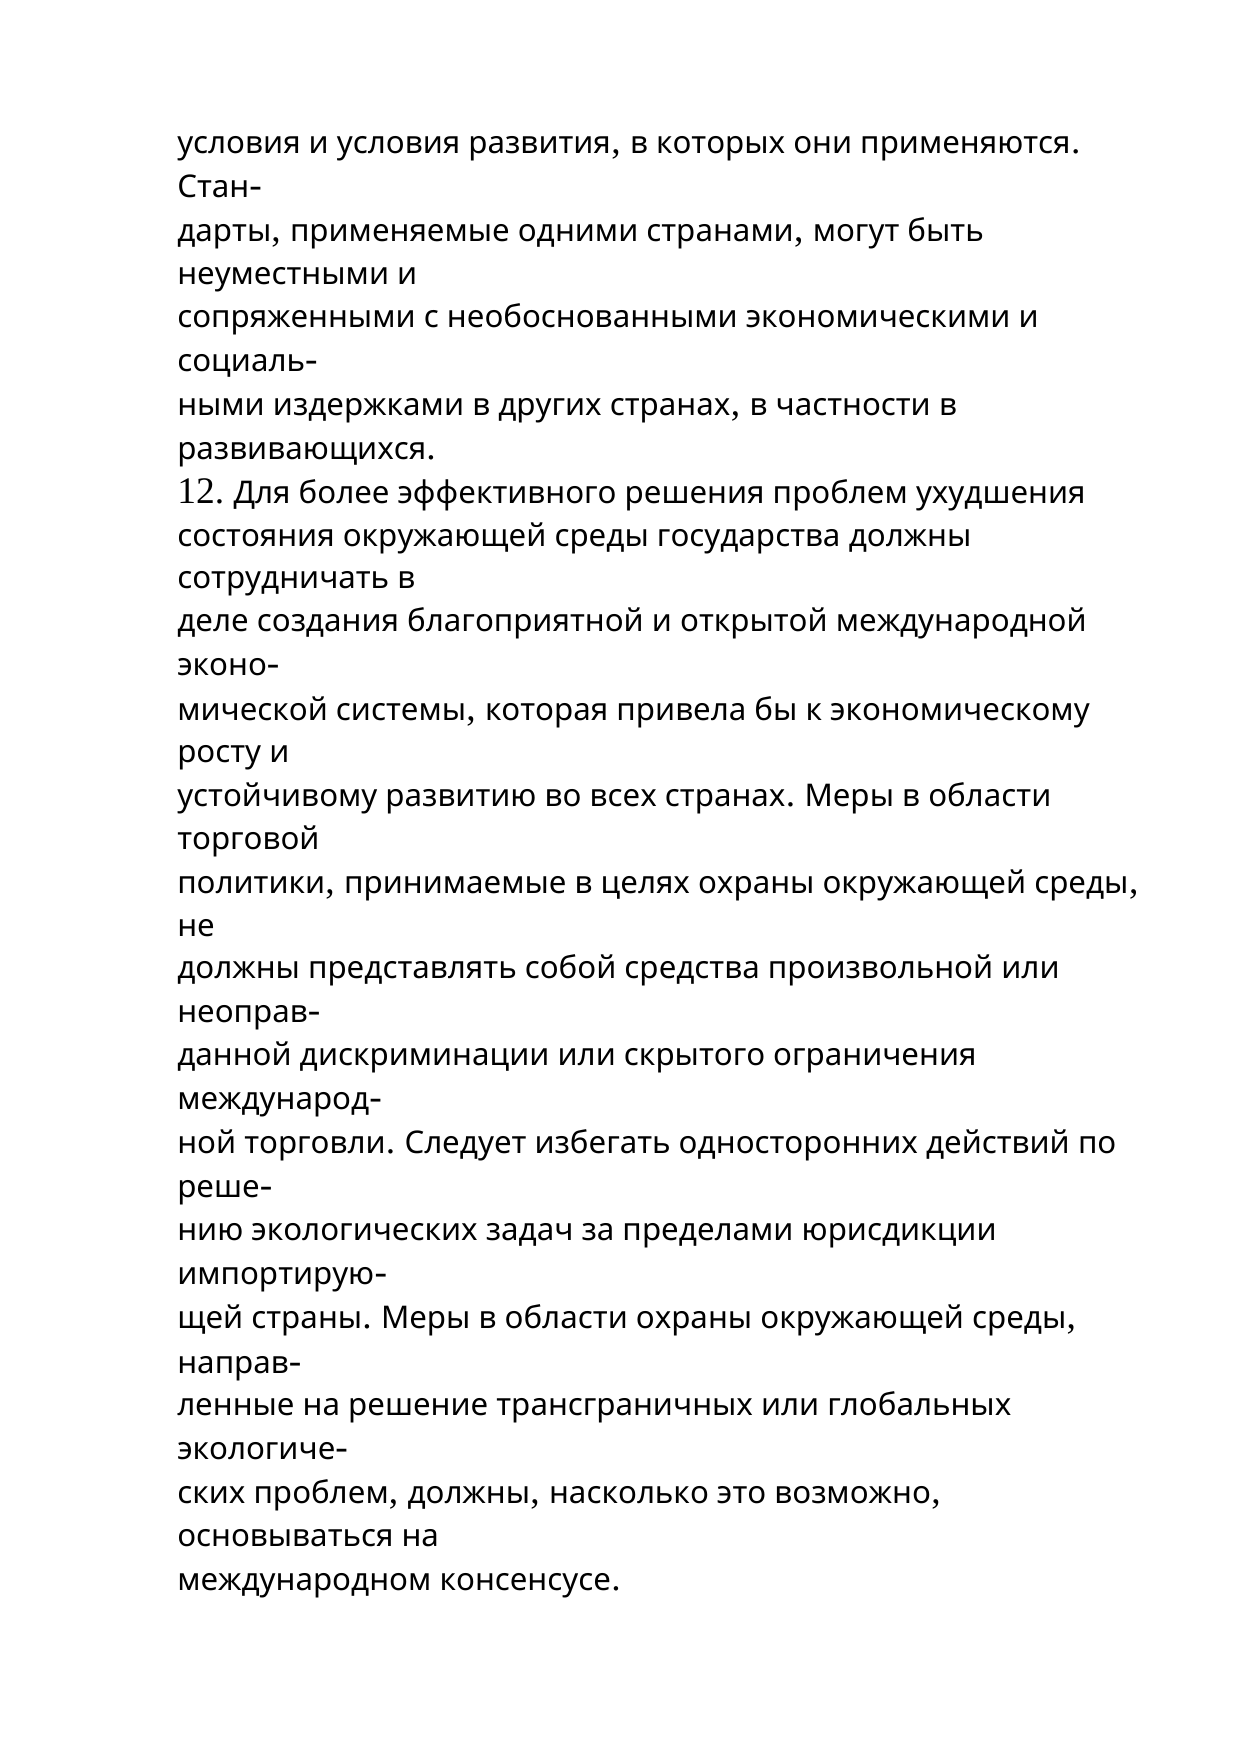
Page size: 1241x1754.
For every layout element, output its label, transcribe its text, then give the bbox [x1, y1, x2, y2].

text ленные на решение трансграничных или глобальных экологиче- [177, 1382, 1152, 1469]
text устойчивому развитию во всех странах. Меры в области торговой [177, 772, 1152, 858]
text международном консенсусе. [177, 1556, 1152, 1600]
text ной торговли. Следует избегать односторонних действий по реше- [177, 1119, 1152, 1207]
text условия и условия развития, в которых они применяются. Стан- [177, 118, 1152, 207]
text политики, принимаемые в целях охраны окружающей среды, не [177, 858, 1152, 945]
text дарты, применяемые одними странами, могут быть неуместными и [177, 207, 1152, 294]
text щей страны. Меры в области охраны окружающей среды, направ- [177, 1294, 1152, 1382]
text нию экологических задач за пределами юрисдикции импортирую- [177, 1207, 1152, 1294]
text должны представлять собой средства произвольной или неоправ- [177, 945, 1152, 1032]
text ских проблем, должны, насколько это возможно, основываться на [177, 1469, 1152, 1556]
text 12. Для более эффективного решения проблем ухудшения [177, 469, 1152, 513]
text сопряженными с необоснованными экономическими и социаль- [177, 294, 1152, 380]
text деле создания благоприятной и открытой международной эконо- [177, 598, 1152, 685]
text мической системы, которая привела бы к экономическому росту и [177, 685, 1152, 772]
text состояния окружающей среды государства должны сотрудничать в [177, 513, 1152, 598]
text ными издержками в других странах, в частности в развивающихся. [177, 380, 1152, 469]
text данной дискриминации или скрытого ограничения международ- [177, 1032, 1152, 1119]
